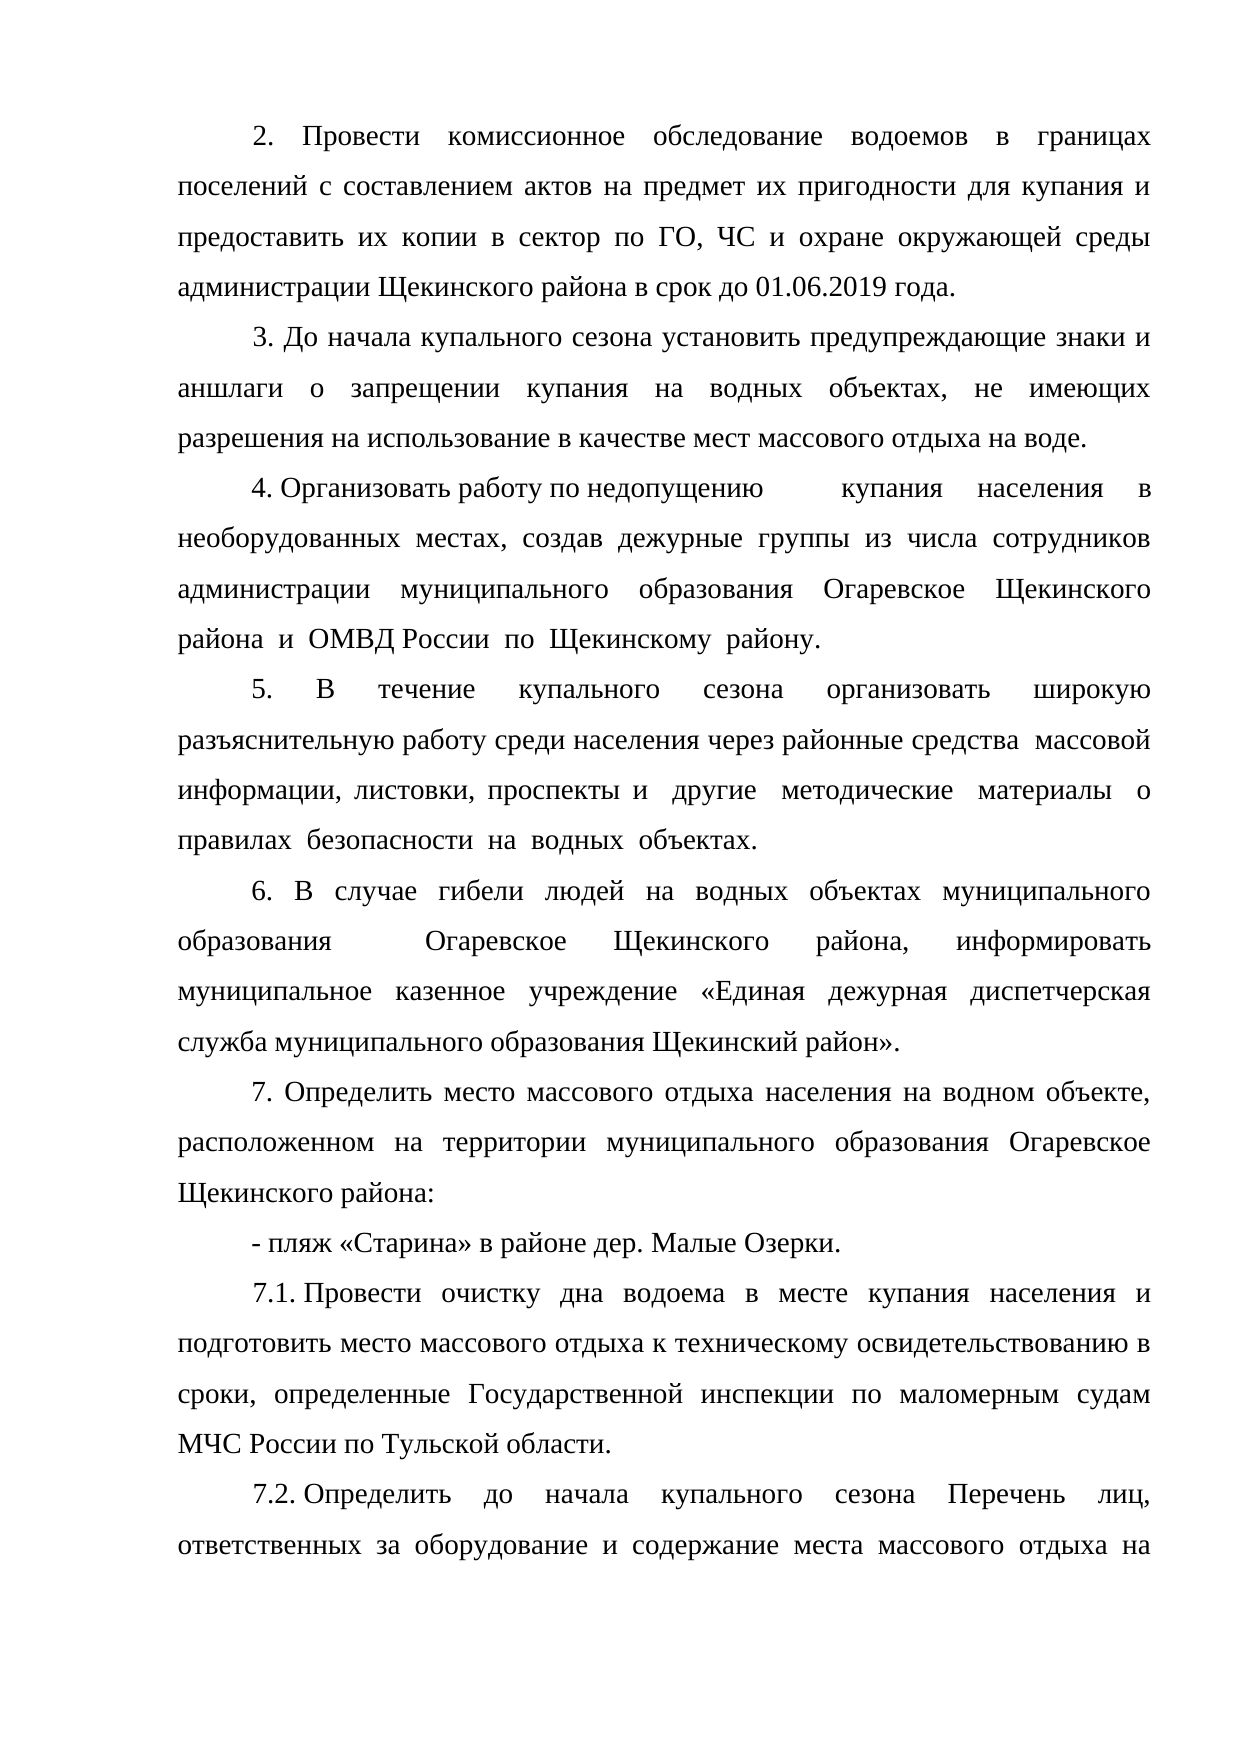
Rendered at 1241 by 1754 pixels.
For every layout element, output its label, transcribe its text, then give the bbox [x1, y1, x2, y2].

text 3. До начала купального сезона установить предупреждающие знаки и аншлаги о запрещении купания на водных объектах, не имеющих разрешения на использование в качестве мест массового отдыха на воде. [177, 319, 1152, 453]
text 7.1. Провести очистку дна водоема в месте купания населения и подготовить место массового отдыха к техническому освидетельствованию в сроки, определенные Государственной инспекции по маломерным судам МЧС России по Тульской области. [177, 1275, 1152, 1460]
text 6. В случае гибели людей на водных объектах муниципального образования Огаревское Щекинского района, информировать муниципальное казенное учреждение «Единая дежурная диспетчерская служба муниципального образования Щекинский район». [177, 873, 1152, 1057]
text - пляж «Старина» в районе дер. Малые Озерки. [177, 1225, 1152, 1258]
text 2. Провести комиссионное обследование водоемов в границах поселений с составлением актов на предмет их пригодности для купания и предоставить их копии в сектор по ГО, ЧС и охране окружающей среды администрации Щекинского района в срок до 01.06.2019 года. [177, 118, 1152, 303]
text 4. Организовать работу по недопущению купания населения в необорудованных местах, создав дежурные группы из числа сотрудников администрации муниципального образования Огаревское Щекинского района и ОМВД России по Щекинскому району. [177, 470, 1152, 655]
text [177, 1477, 1152, 1560]
text 7. Определить место массового отдыха населения на водном объекте, расположенном на территории муниципального образования Огаревское Щекинского района: [177, 1074, 1152, 1208]
text 5. В течение купального сезона организовать широкую разъяснительную работу среди населения через районные средства массовой информации, листовки, проспекты и другие методические материалы о правилах безопасности на водных объектах. [177, 672, 1152, 856]
